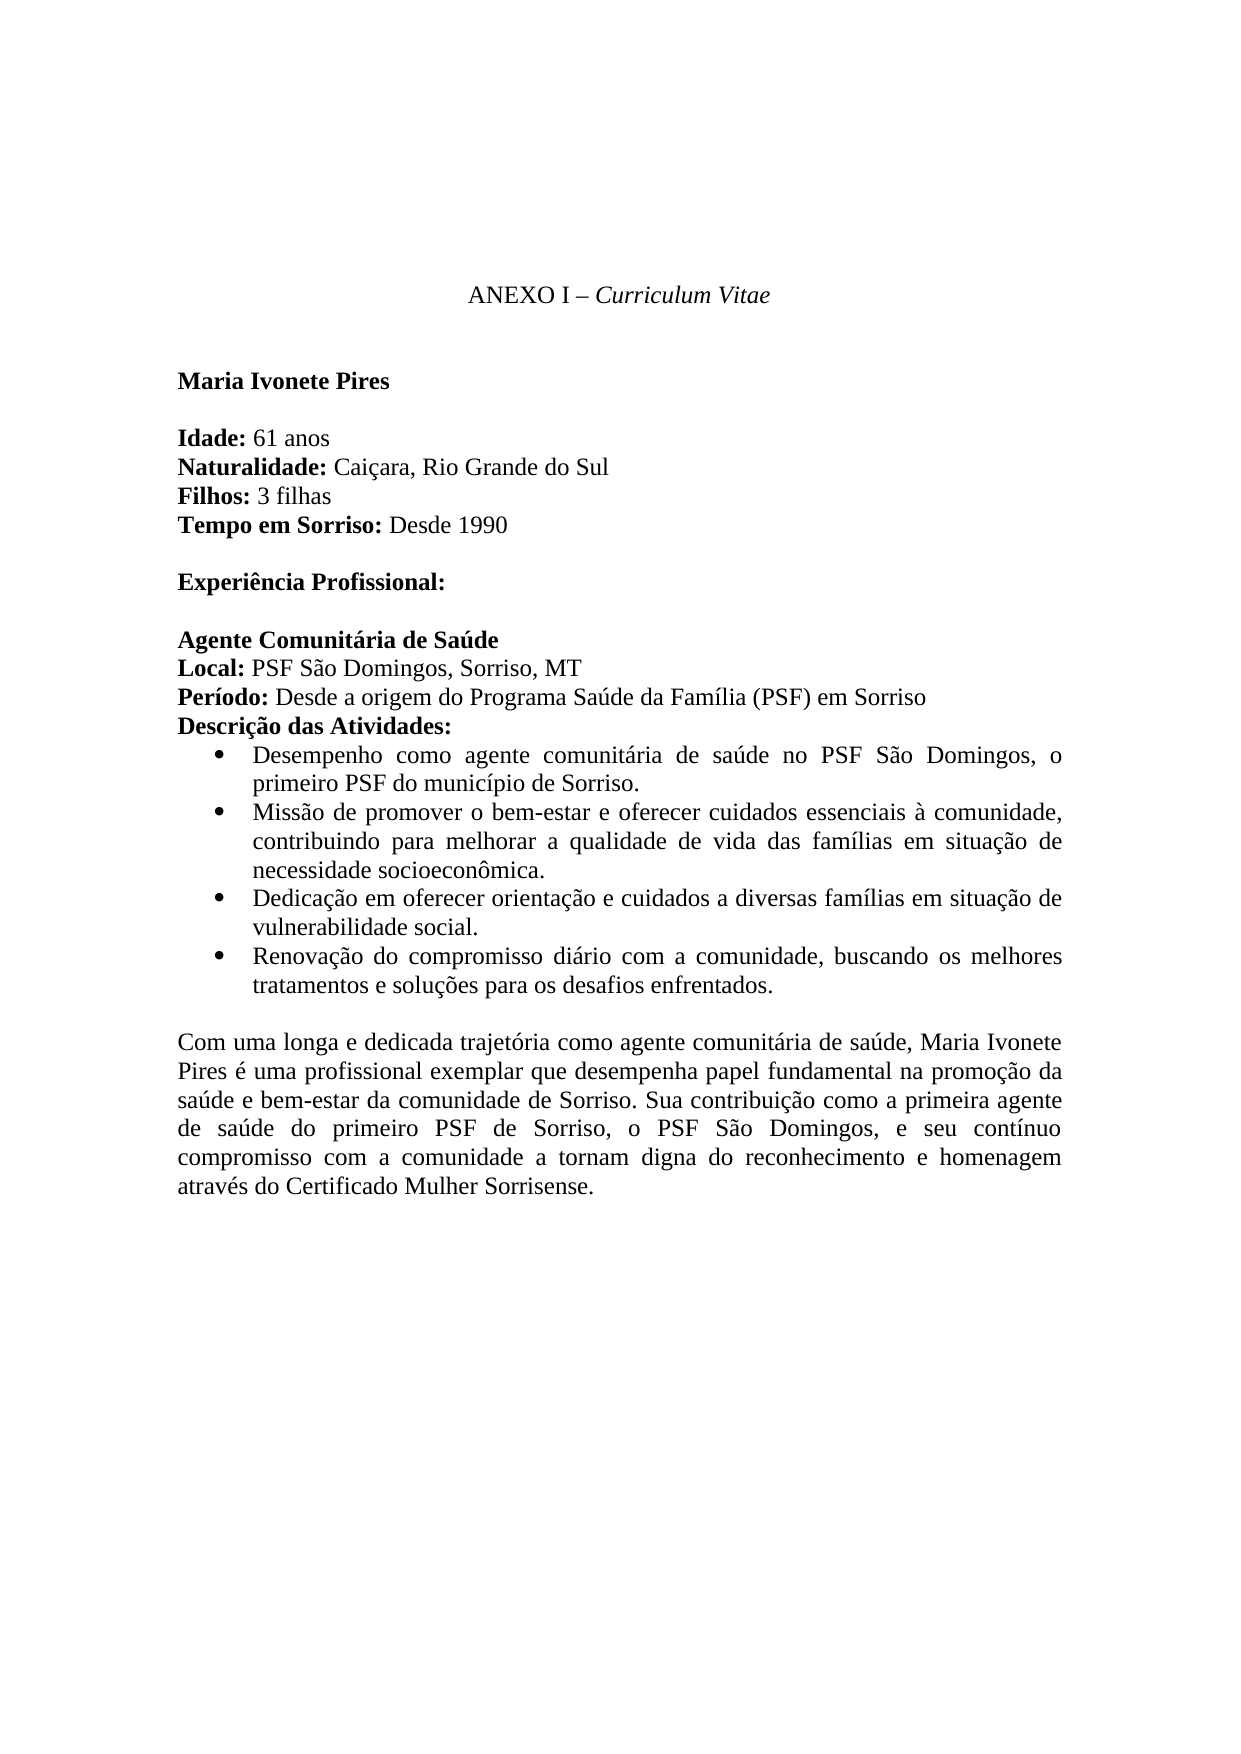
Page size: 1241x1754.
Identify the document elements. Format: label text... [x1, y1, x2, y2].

text Local: PSF São Domingos, Sorriso, MT [177, 653, 1063, 682]
text Com uma longa e dedicada trajetória como agente comunitária de saúde, Maria Ivonete Pires é uma profissional exemplar que desempenha papel fundamental na promoção da saúde e bem-estar da comunidade de Sorriso. Sua contribuição como a primeira agente de saúde do primeiro PSF de Sorriso, o PSF São Domingos, e seu contínuo compromisso com a comunidade a tornam digna do reconhecimento e homenagem através do Certificado Mulher Sorrisense. [177, 1027, 1063, 1200]
list Desempenho como agente comunitária de saúde no PSF São Domingos, o primeiro PSF do município de Sorriso. [215, 740, 1063, 797]
text Idade: 61 anos [177, 423, 1063, 452]
text Filhos: 3 filhas [177, 481, 1063, 510]
text ANEXO I – Curriculum Vitae [177, 280, 1063, 308]
text Descrição das Atividades: [177, 711, 1063, 740]
list Missão de promover o bem-estar e oferecer cuidados essenciais à comunidade, contribuindo para melhorar a qualidade de vida das famílias em situação de necessidade socioeconômica. [215, 797, 1063, 883]
text Experiência Profissional: [177, 567, 1063, 596]
text Período: Desde a origem do Programa Saúde da Família (PSF) em Sorriso [177, 682, 1063, 711]
list Dedicação em oferecer orientação e cuidados a diversas famílias em situação de vulnerabilidade social. [215, 883, 1063, 941]
text Naturalidade: Caiçara, Rio Grande do Sul [177, 452, 1063, 481]
text Agente Comunitária de Saúde [177, 625, 1063, 653]
text Tempo em Sorriso: Desde 1990 [177, 510, 1063, 538]
text Maria Ivonete Pires [177, 366, 1063, 395]
list Renovação do compromisso diário com a comunidade, buscando os melhores tratamentos e soluções para os desafios enfrentados. [215, 941, 1063, 998]
